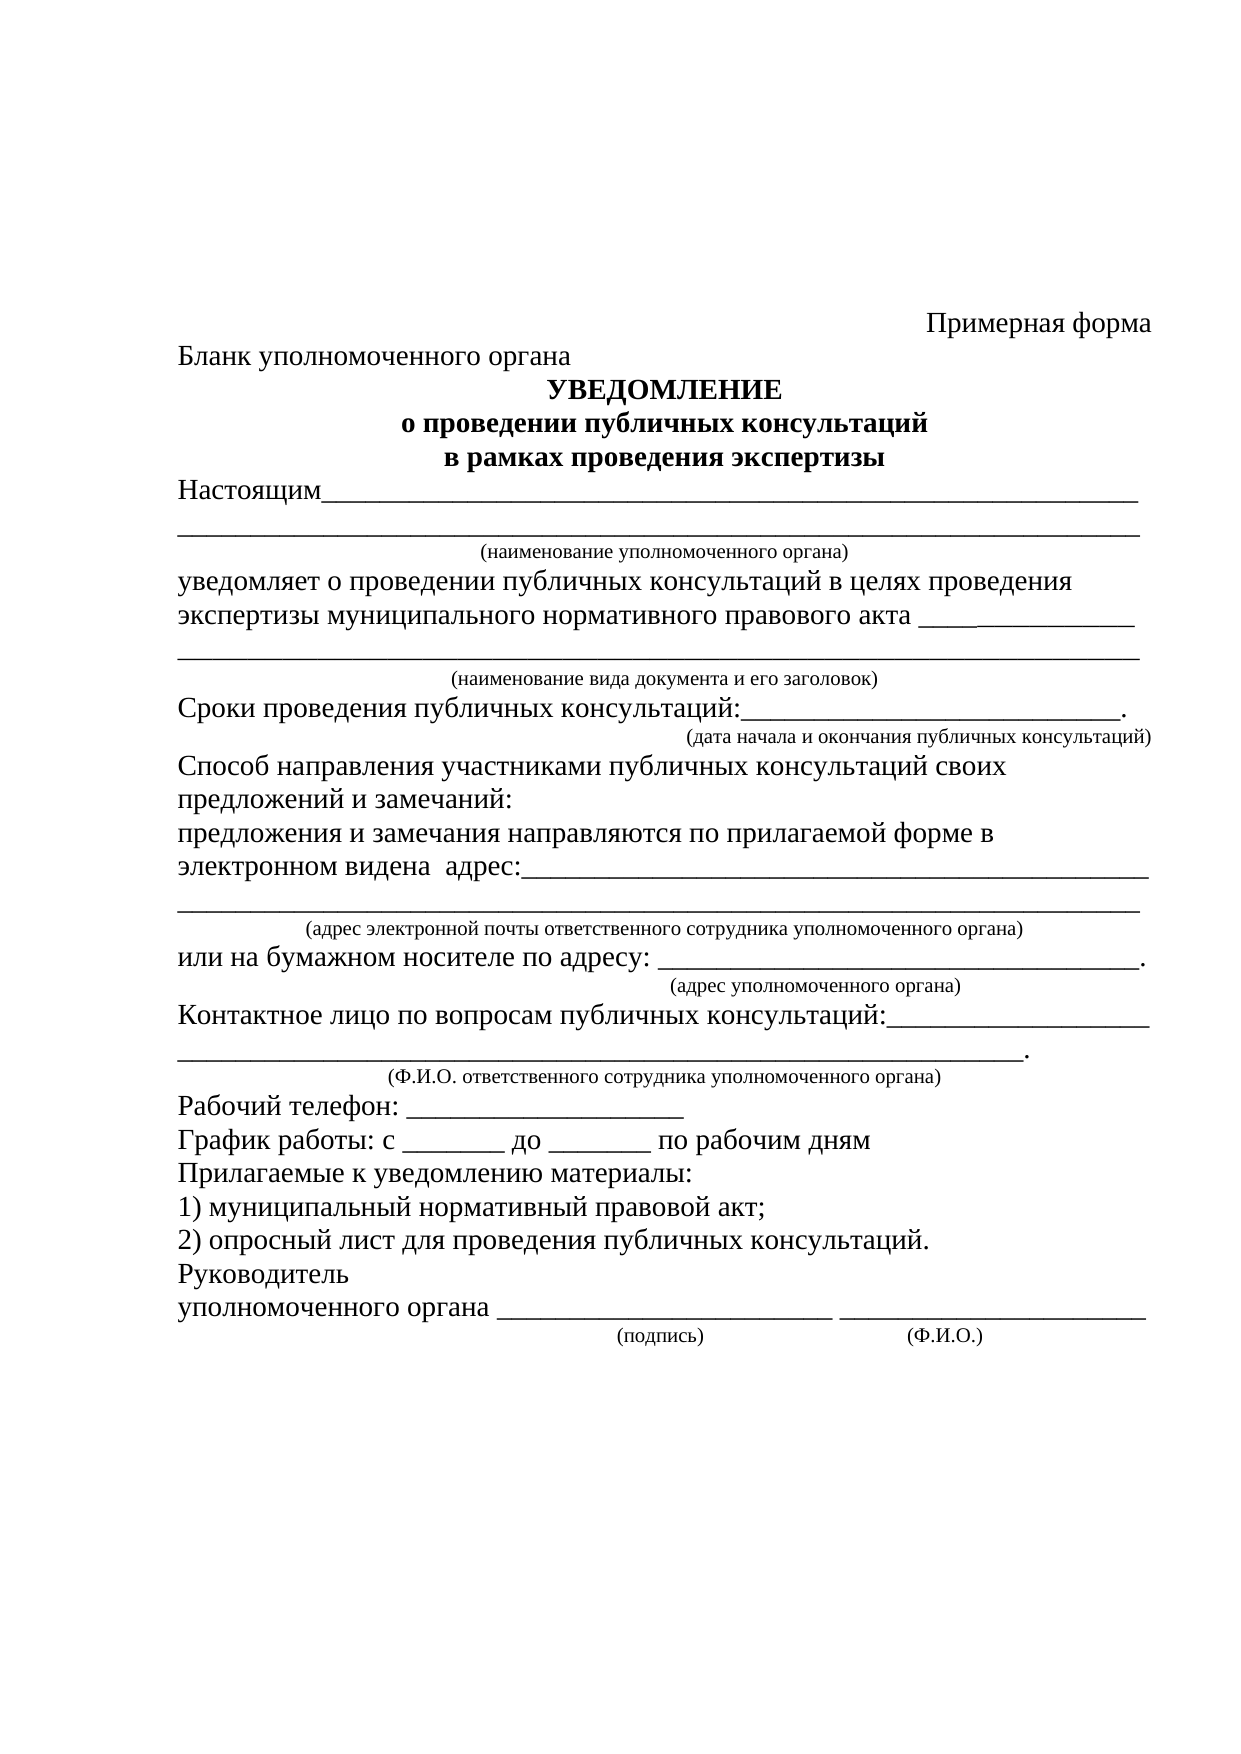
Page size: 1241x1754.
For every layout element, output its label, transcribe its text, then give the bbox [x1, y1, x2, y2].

text (адрес электронной почты ответственного сотрудника уполномоченного органа) [177, 916, 1152, 939]
text Примерная форма [177, 305, 1152, 338]
text График работы: с _______ до _______ по рабочим дням [177, 1122, 1152, 1155]
text Руководитель [177, 1256, 1152, 1289]
text Бланк уполномоченного органа [177, 338, 1152, 372]
text __________________________________________________________________ [177, 506, 1152, 539]
text в рамках проведения экспертизы [177, 439, 1152, 472]
text Рабочий телефон: ___________________ [177, 1088, 1152, 1122]
text Настоящим________________________________________________________ [177, 472, 1152, 506]
text 2) опросный лист для проведения публичных консультаций. [177, 1222, 1152, 1256]
text Контактное лицо по вопросам публичных консультаций:__________________ __________________________________________________________. [177, 997, 1152, 1064]
text о проведении публичных консультаций [177, 405, 1152, 439]
text или на бумажном носителе по адресу: _________________________________. [177, 939, 1152, 973]
text Прилагаемые к уведомлению материалы: [177, 1155, 1152, 1189]
text предложения и замечания направляются по прилагаемой форме в электронном видена адрес:___________________________________________ __________________________________________________________________ [177, 815, 1152, 916]
text уполномоченного органа _______________________ _____________________ [177, 1289, 1152, 1323]
text (адрес уполномоченного органа) [177, 973, 1152, 997]
text Сроки проведения публичных консультаций:__________________________. [177, 690, 1152, 724]
text (дата начала и окончания публичных консультаций) [177, 724, 1152, 748]
text УВЕДОМЛЕНИЕ [177, 372, 1152, 405]
text уведомляет о проведении публичных консультаций в целях проведения экспертизы муниципального нормативного правового акта _____________ _______________________________________________________ [177, 563, 1152, 666]
text Способ направления участниками публичных консультаций своих предложений и замечаний: [177, 748, 1152, 815]
text 1) муниципальный нормативный правовой акт; [177, 1189, 1152, 1222]
text (наименование вида документа и его заголовок) [177, 666, 1152, 690]
text (подпись) (Ф.И.О.) [177, 1323, 1152, 1347]
text (наименование уполномоченного органа) [177, 539, 1152, 563]
text (Ф.И.О. ответственного сотрудника уполномоченного органа) [177, 1064, 1152, 1088]
